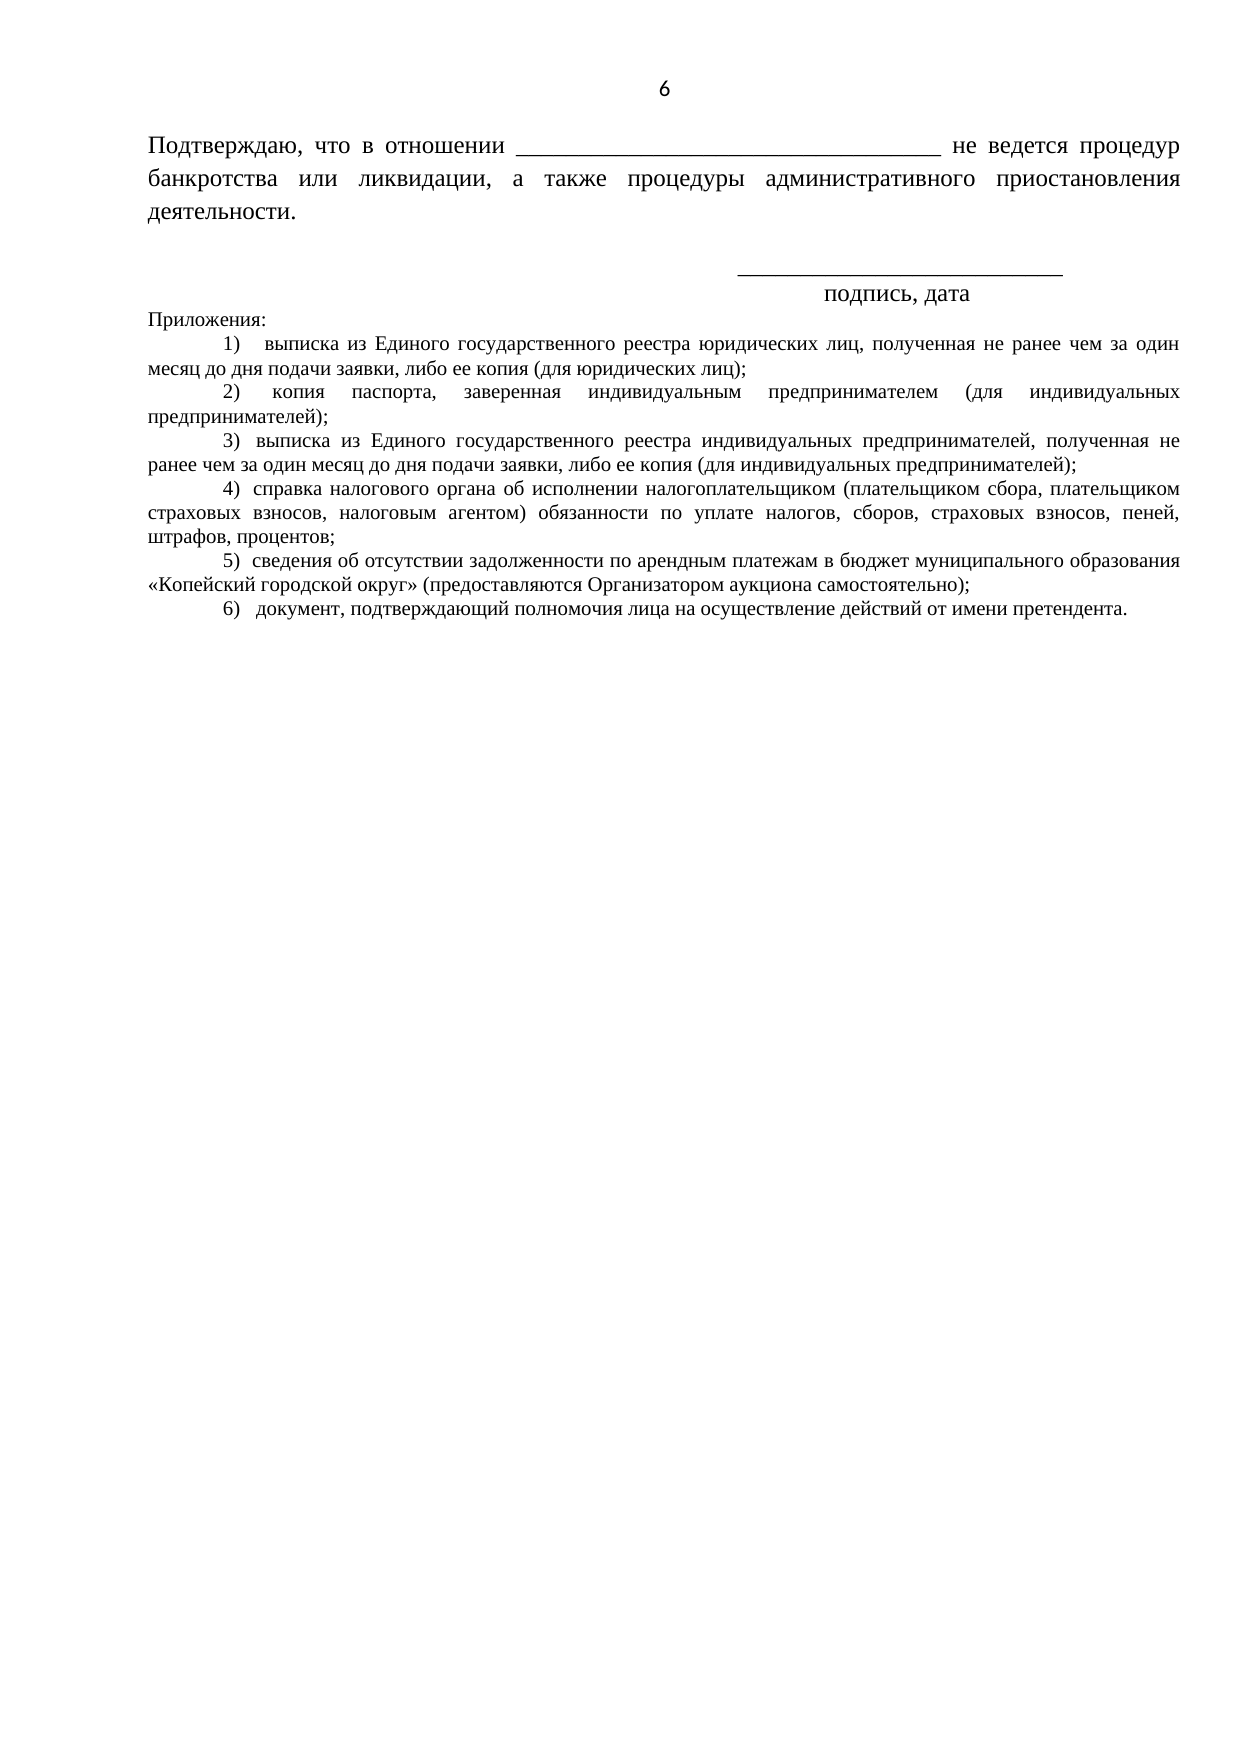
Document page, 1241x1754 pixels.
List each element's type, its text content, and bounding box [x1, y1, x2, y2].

text 1) выписка из Единого государственного реестра юридических лиц, полученная не ранее чем за один месяц до дня подачи заявки, либо ее копия (для юридических лиц); [148, 331, 1181, 379]
text Приложения: [148, 307, 1181, 331]
text 5) сведения об отсутствии задолженности по арендным платежам в бюджет муниципального образования «Копейский городской округ» (предоставляются Организатором аукциона самостоятельно); [148, 548, 1181, 596]
text __________________________ [148, 250, 1181, 278]
text Подтверждаю, что в отношении __________________________________ не ведется процедур банкротства или ликвидации, а также процедуры административного приостановления деятельности. [148, 130, 1181, 225]
text 3) выписка из Единого государственного реестра индивидуальных предпринимателей, полученная не ранее чем за один месяц до дня подачи заявки, либо ее копия (для индивидуальных предпринимателей); [148, 428, 1181, 476]
text 4) справка налогового органа об исполнении налогоплательщиком (плательщиком сбора, плательщиком страховых взносов, налоговым агентом) обязанности по уплате налогов, сборов, страховых взносов, пеней, штрафов, процентов; [148, 476, 1181, 548]
text 2) копия паспорта, заверенная индивидуальным предпринимателем (для индивидуальных предпринимателей); [148, 379, 1181, 428]
text 6) документ, подтверждающий полномочия лица на осуществление действий от имени претендента. [148, 596, 1181, 620]
text подпись, дата [811, 278, 1181, 307]
